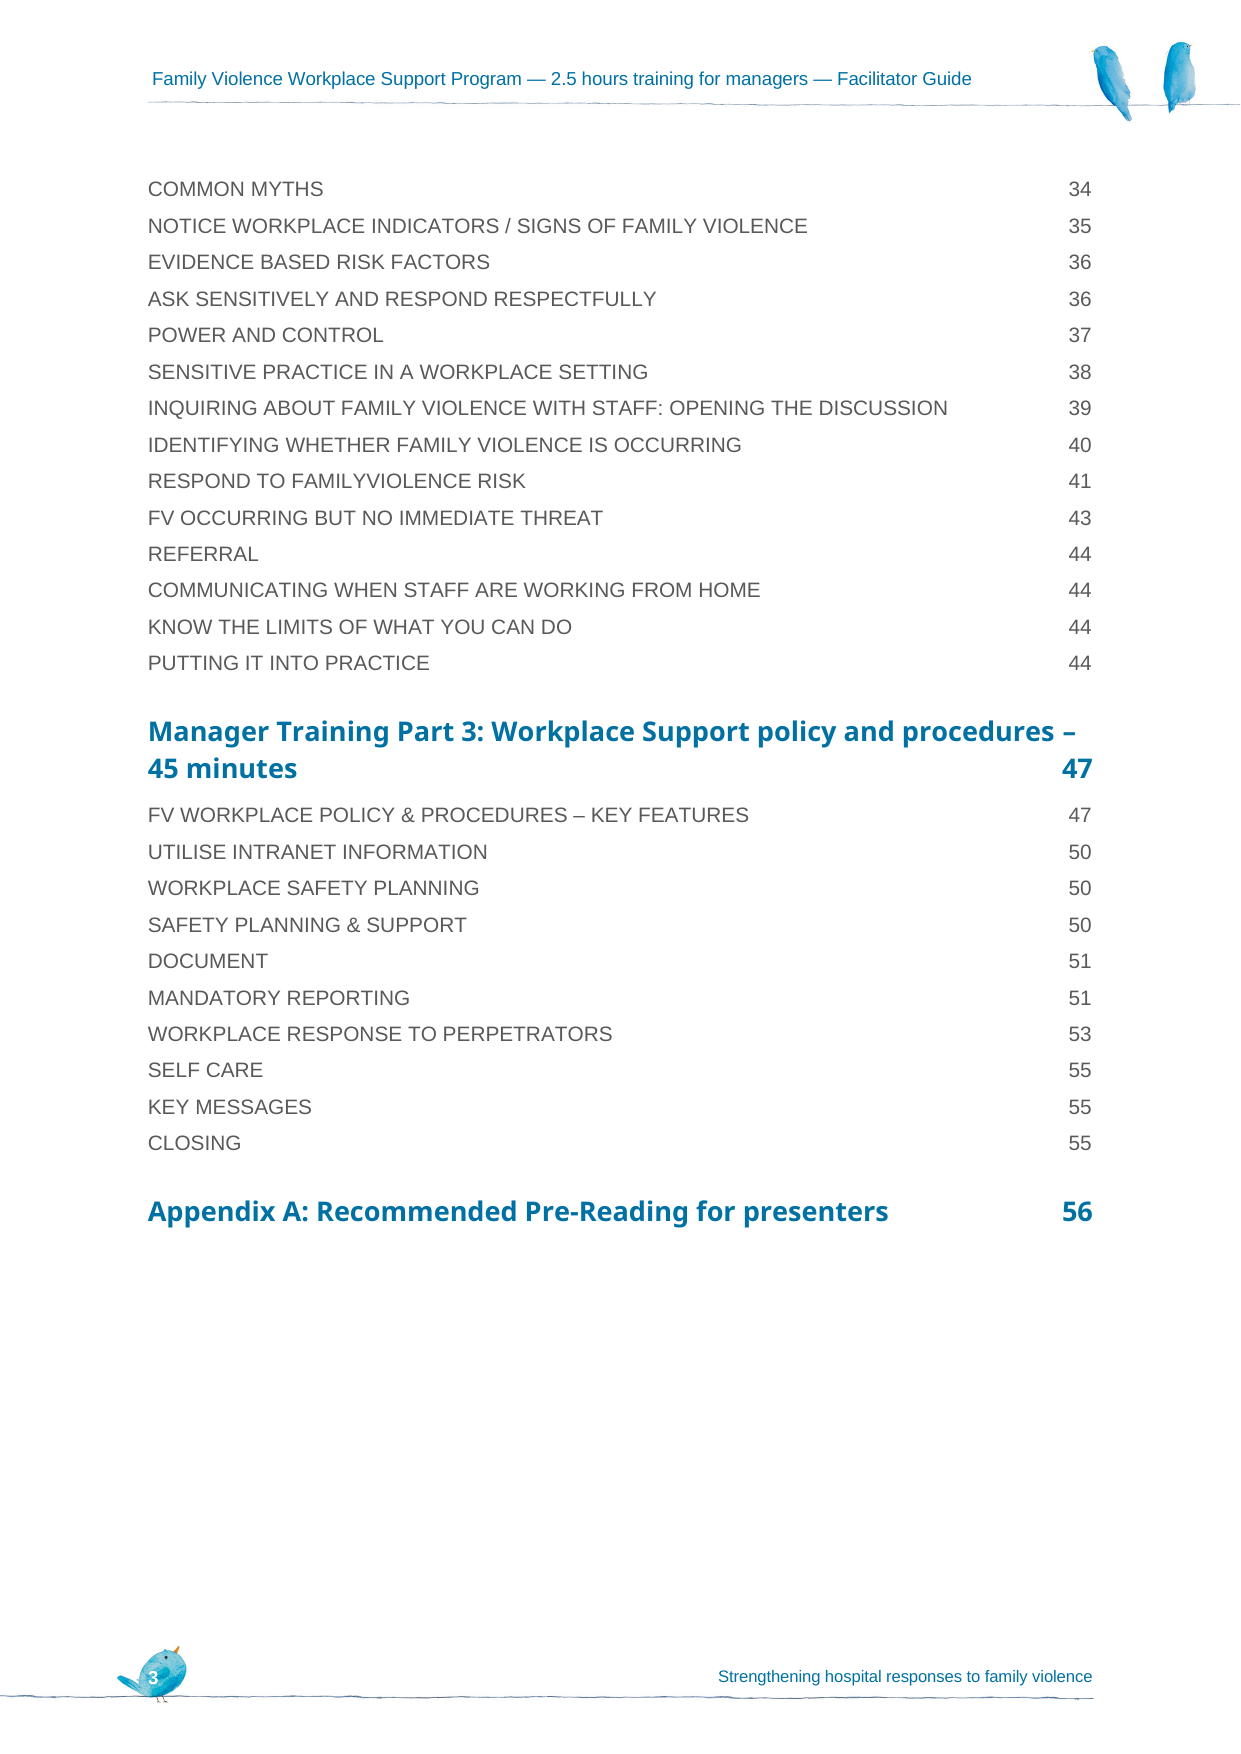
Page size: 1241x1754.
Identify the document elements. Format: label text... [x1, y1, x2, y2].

text CLOSING 55 [148, 1131, 1092, 1155]
text WORKPLACE SAFETY PLANNING 50 [148, 876, 1092, 900]
text DOCUMENT 51 [148, 949, 1092, 973]
text SENSITIVE PRACTICE IN A WORKPLACE SETTING 38 [148, 359, 1092, 383]
text Appendix A: Recommended Pre-Reading for presenters 56 [148, 1193, 1092, 1229]
text EVIDENCE BASED RISK FACTORS 36 [148, 250, 1092, 274]
text ASK SENSITIVELY AND RESPOND RESPECTFULLY 36 [148, 287, 1092, 311]
text INQUIRING ABOUT FAMILY VIOLENCE WITH STAFF: OPENING THE DISCUSSION 39 [148, 396, 1092, 420]
text IDENTIFYING WHETHER FAMILY VIOLENCE IS OCCURRING 40 [148, 432, 1092, 456]
text NOTICE WORKPLACE INDICATORS / SIGNS OF FAMILY VIOLENCE 35 [148, 214, 1092, 238]
text COMMON MYTHS 34 [148, 177, 1092, 201]
text SAFETY PLANNING & SUPPORT 50 [148, 912, 1092, 936]
text UTILISE INTRANET INFORMATION 50 [148, 839, 1092, 863]
text KEY MESSAGES 55 [148, 1095, 1092, 1119]
picture [0, 0, 1241, 123]
text FV WORKPLACE POLICY & PROCEDURES – KEY FEATURES 47 [148, 803, 1092, 827]
text RESPOND TO FAMILYVIOLENCE RISK 41 [148, 469, 1092, 493]
text SELF CARE 55 [148, 1058, 1092, 1082]
text PUTTING IT INTO PRACTICE 44 [148, 651, 1092, 675]
text Manager Training Part 3: Workplace Support policy and procedures – 45 minutes 47 [148, 713, 1092, 786]
text REFERRAL 44 [148, 542, 1092, 566]
text POWER AND CONTROL 37 [148, 323, 1092, 347]
text MANDATORY REPORTING 51 [148, 985, 1092, 1009]
text KNOW THE LIMITS OF WHAT YOU CAN DO 44 [148, 615, 1092, 639]
text FV OCCURRING BUT NO IMMEDIATE THREAT 43 [148, 505, 1092, 529]
text COMMUNICATING WHEN STAFF ARE WORKING FROM HOME 44 [148, 578, 1092, 602]
picture [0, 1641, 1241, 1754]
text WORKPLACE RESPONSE TO PERPETRATORS 53 [148, 1022, 1092, 1046]
